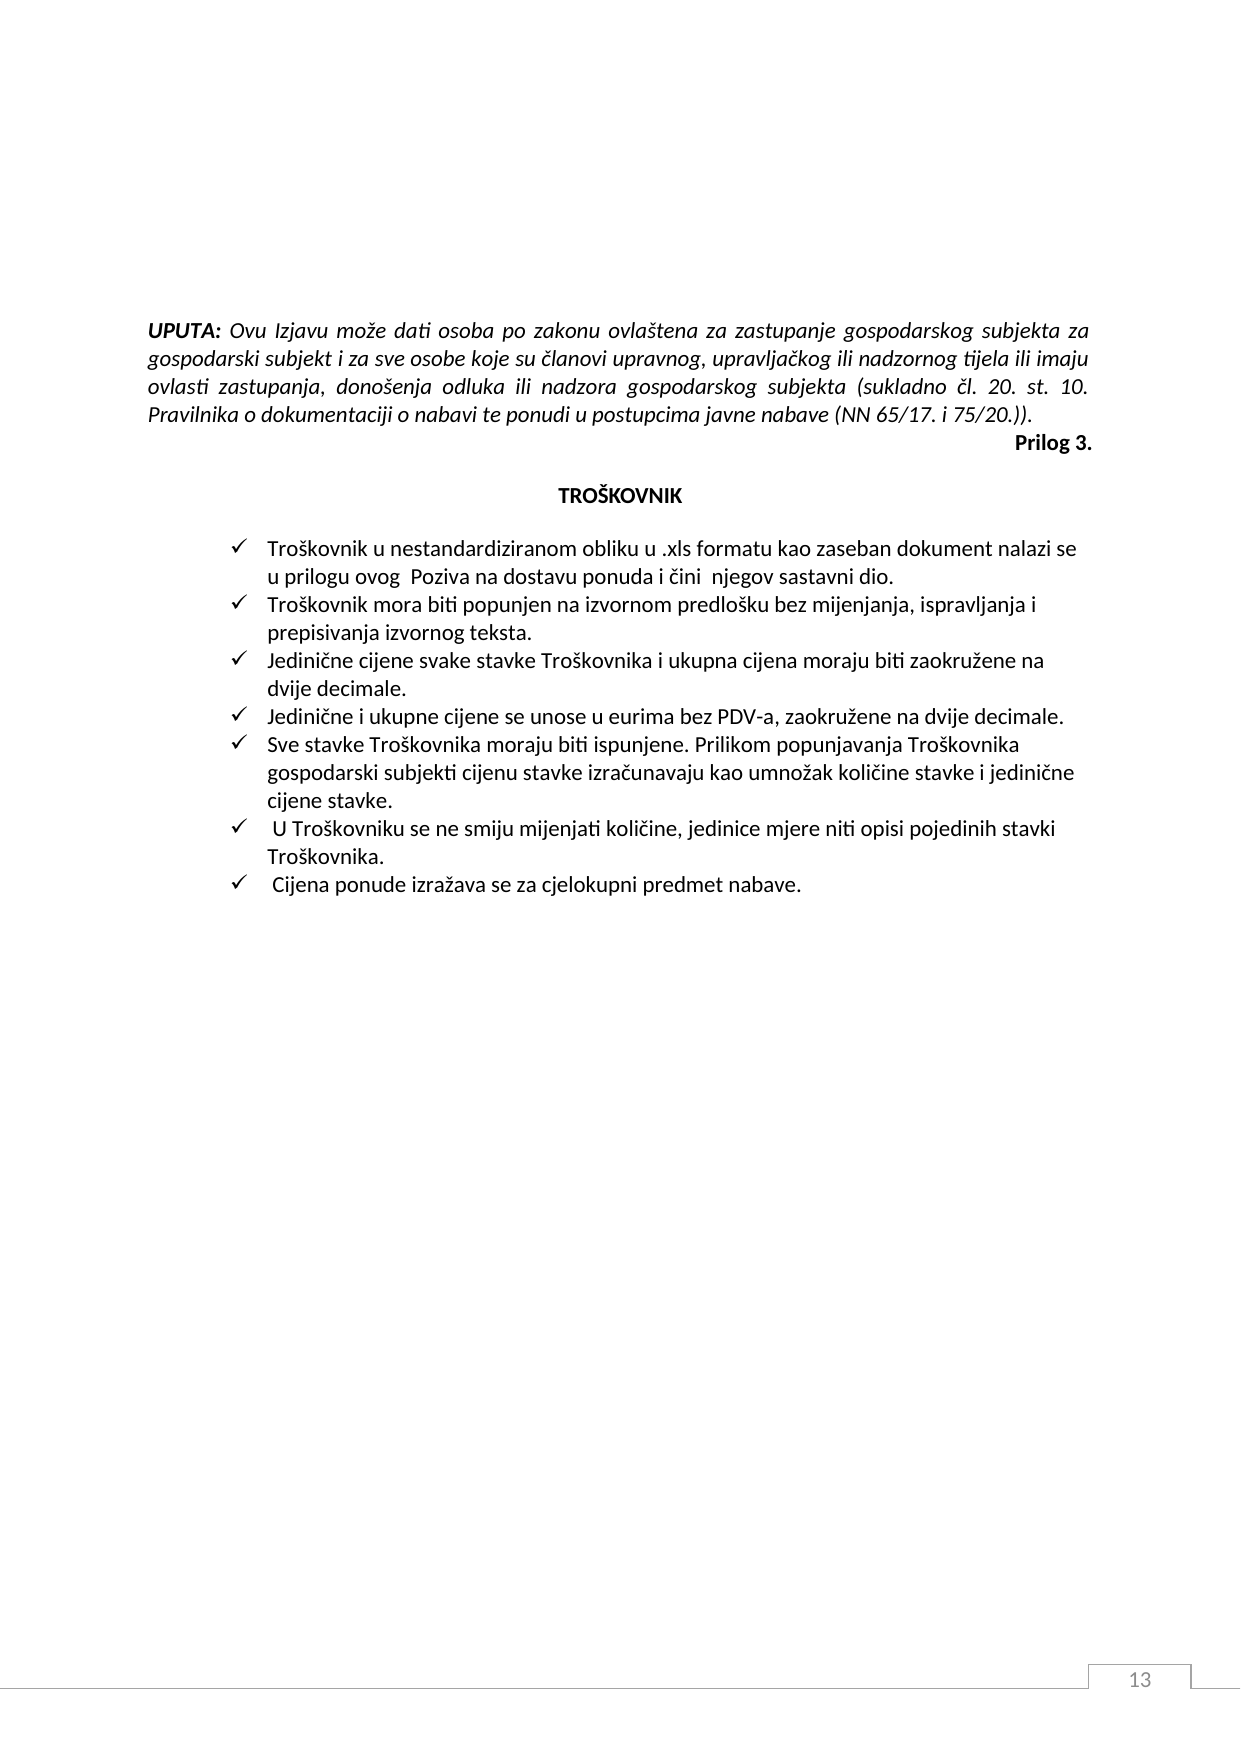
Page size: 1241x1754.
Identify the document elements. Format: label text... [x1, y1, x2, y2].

list Jedinične cijene svake stavke Troškovnika i ukupna cijena moraju biti zaokružene na dvije decimale. [229, 646, 1093, 702]
text TROŠKOVNIK [148, 481, 1093, 509]
list Cijena ponude izražava se za cjelokupni predmet nabave. [229, 870, 1093, 898]
list Jedinične i ukupne cijene se unose u eurima bez PDV-a, zaokružene na dvije decimale. [229, 702, 1093, 730]
text UPUTA: Ovu Izjavu može dati osoba po zakonu ovlaštena za zastupanje gospodarskog subjekta za gospodarski subjekt i za sve osobe koje su članovi upravnog, upravljačkog ili nadzornog tijela ili imaju ovlasti zastupanja, donošenja odluka ili nadzora gospodarskog subjekta (sukladno čl. 20. st. 10. Pravilnika o dokumentaciji o nabavi te ponudi u postupcima javne nabave (NN 65/17. i 75/20.)). [148, 316, 1093, 428]
list U Troškovniku se ne smiju mijenjati količine, jedinice mjere niti opisi pojedinih stavki Troškovnika. [229, 814, 1093, 870]
text Prilog 3. [148, 428, 1093, 456]
list Troškovnik u nestandardiziranom obliku u .xls formatu kao zaseban dokument nalazi se u prilogu ovog Poziva na dostavu ponuda i čini njegov sastavni dio. [229, 534, 1093, 590]
list Troškovnik mora biti popunjen na izvornom predlošku bez mijenjanja, ispravljanja i prepisivanja izvornog teksta. [229, 590, 1093, 646]
list Sve stavke Troškovnika moraju biti ispunjene. Prilikom popunjavanja Troškovnika gospodarski subjekti cijenu stavke izračunavaju kao umnožak količine stavke i jedinične cijene stavke. [229, 730, 1093, 814]
